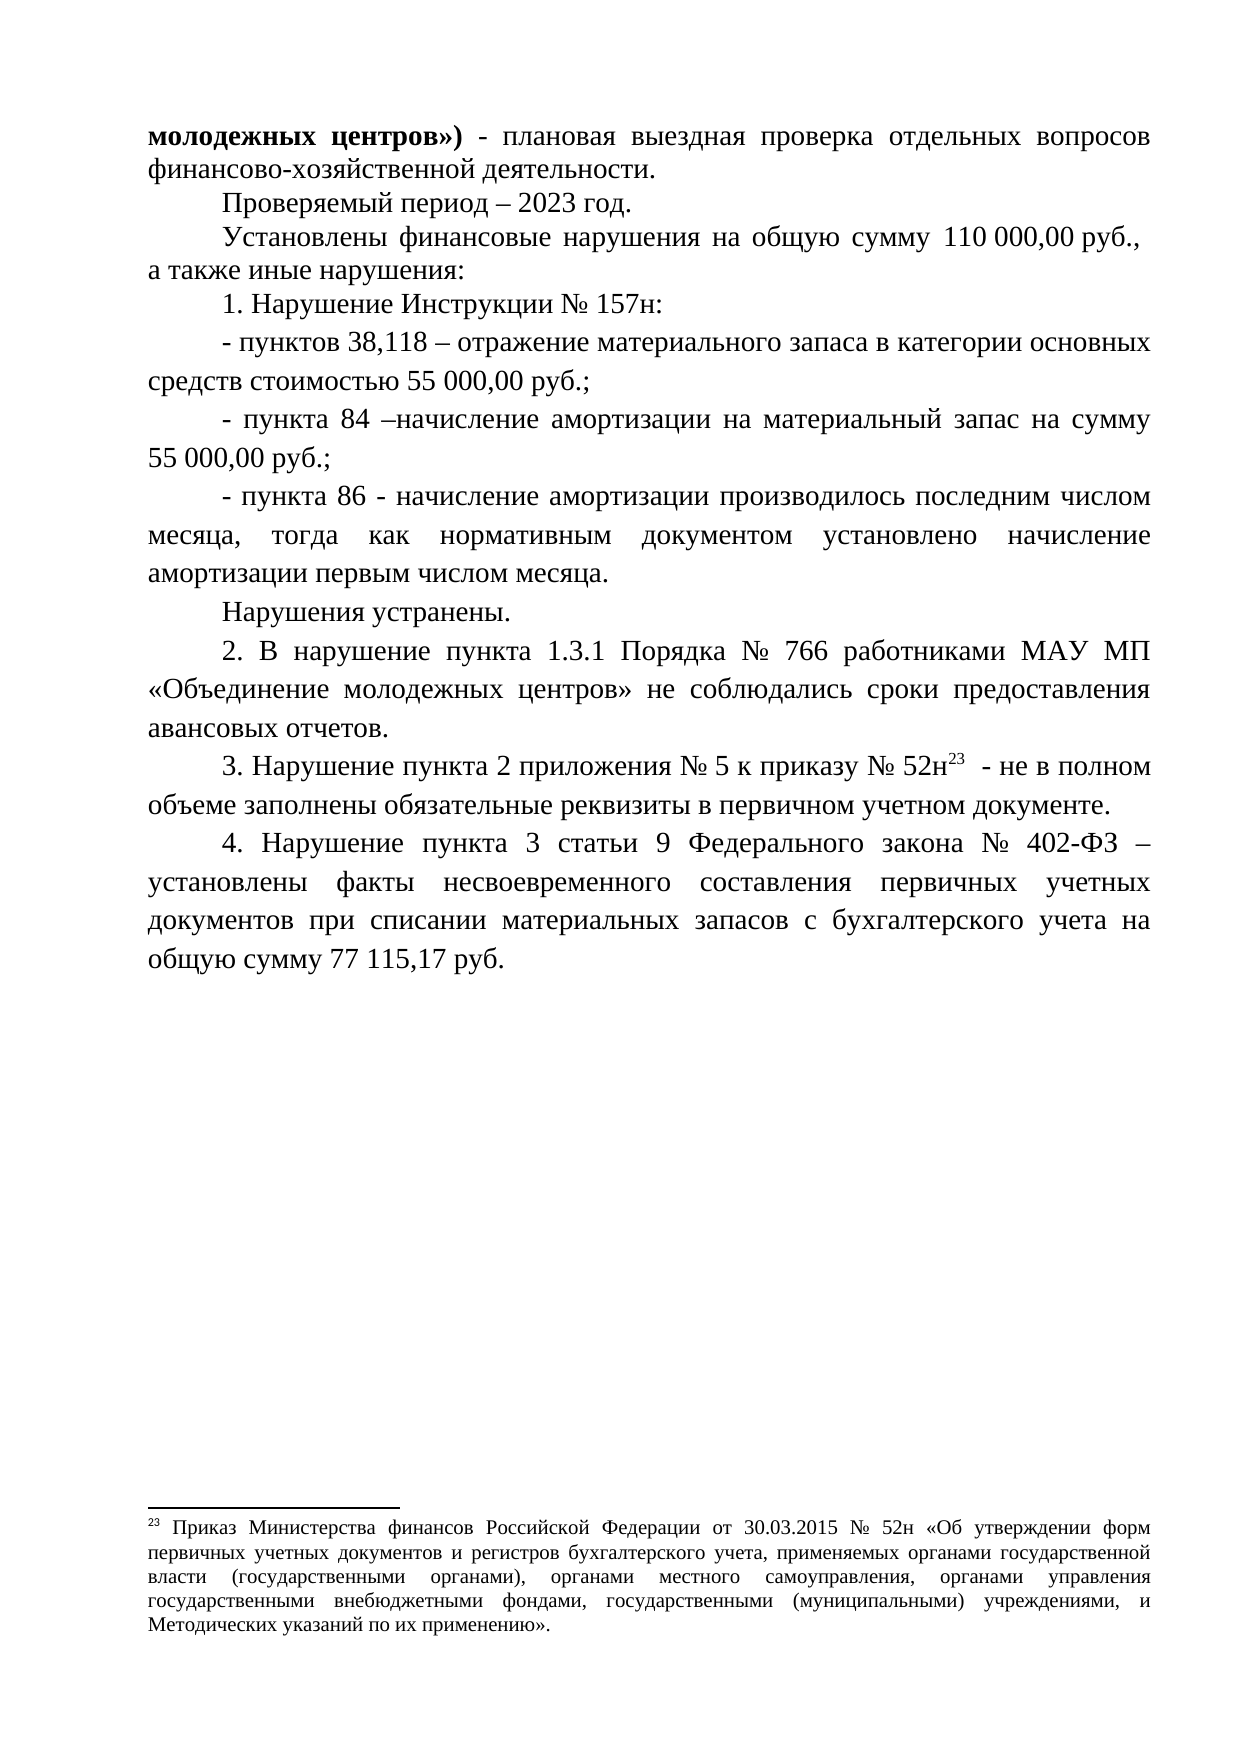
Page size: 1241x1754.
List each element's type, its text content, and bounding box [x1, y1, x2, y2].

list 2. В нарушение пункта 1.3.1 Порядка № 766 работниками МАУ МП «Объединение молодежных центров» не соблюдались сроки предоставления авансовых отчетов. [148, 633, 1152, 743]
list - пунктов 38,118 – отражение материального запаса в категории основных средств стоимостью 55 000,00 руб.; [148, 324, 1152, 396]
list 1. Нарушение Инструкции № 157н: [148, 286, 1152, 319]
list 4. Нарушение пункта 3 статьи 9 Федерального закона № 402-ФЗ – установлены факты несвоевременного составления первичных учетных документов при списании материальных запасов с бухгалтерского учета на общую сумму 77 115,17 руб. [148, 825, 1152, 974]
list - пункта 84 –начисление амортизации на материальный запас на сумму 55 000,00 руб.; [148, 401, 1152, 473]
list Нарушения устранены. [148, 594, 1152, 628]
text Проверяемый период – 2023 год. [148, 185, 1152, 219]
list - пункта 86 - начисление амортизации производилось последним числом месяца, тогда как нормативным документом установлено начисление амортизации первым числом месяца. [148, 478, 1152, 589]
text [148, 118, 1152, 185]
text Установлены финансовые нарушения на общую сумму 110 000,00 руб., а также иные нарушения: [148, 219, 1152, 286]
list 3. Нарушение пункта 2 приложения № 5 к приказу № 52н - не в полном объеме заполнены обязательные реквизиты в первичном учетном документе. [148, 748, 1152, 820]
